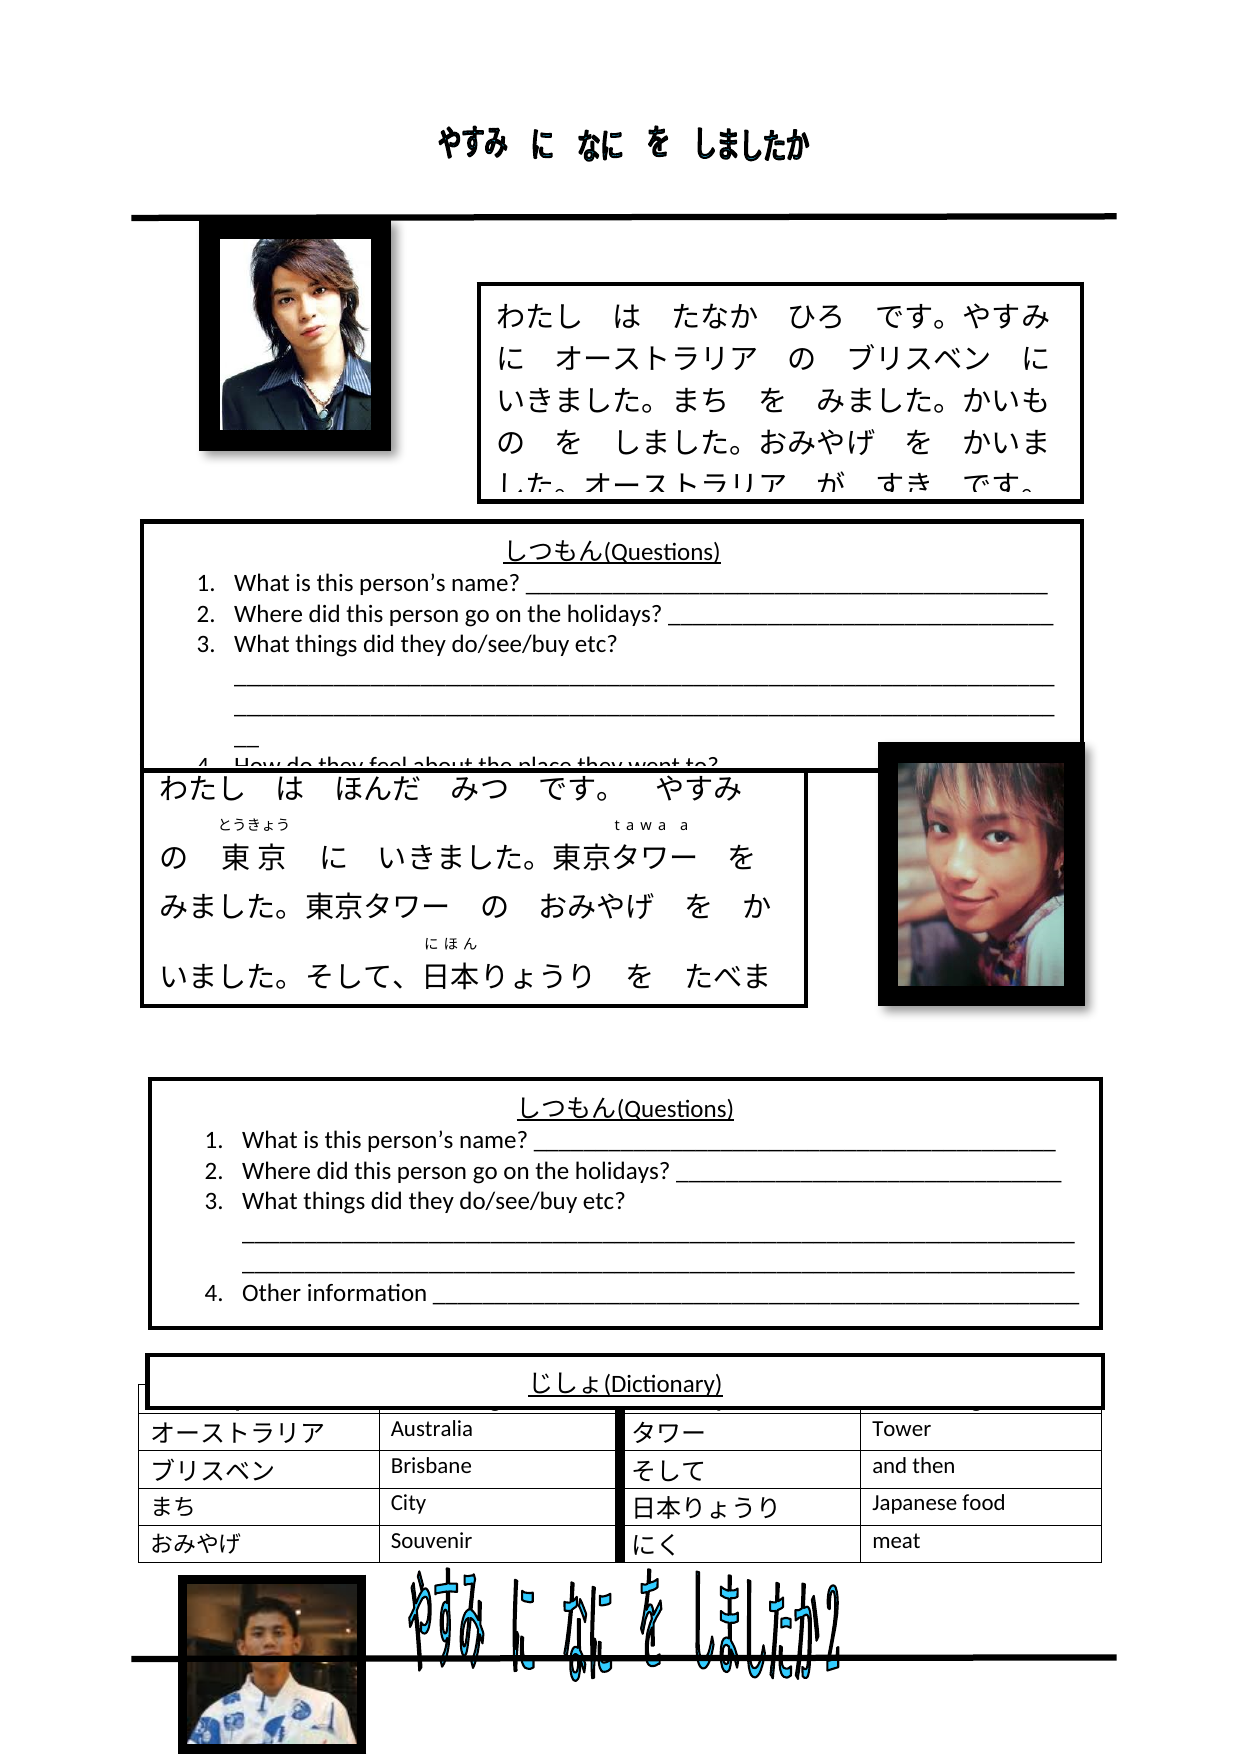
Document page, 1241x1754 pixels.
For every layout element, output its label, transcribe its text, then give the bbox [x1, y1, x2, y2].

picture [220, 239, 371, 430]
table_cell にく [625, 1526, 860, 1562]
table_cell ブリスベン [139, 1451, 379, 1487]
table_cell おみやげ [139, 1526, 379, 1562]
table_cell そして [625, 1451, 860, 1487]
picture [187, 1662, 357, 1744]
table_header Japanese [139, 1385, 379, 1413]
table_cell まち [139, 1489, 379, 1525]
table_cell Australia [380, 1414, 615, 1450]
table_cell Japanese food [861, 1489, 1101, 1525]
table_cell オーストラリア [139, 1414, 379, 1450]
table_cell Brisbane [380, 1451, 615, 1487]
table_cell Souvenir [380, 1526, 615, 1562]
table_cell meat [861, 1526, 1101, 1562]
picture [898, 763, 1064, 986]
table_cell タワー [625, 1414, 860, 1450]
table_cell City [380, 1489, 615, 1525]
picture [187, 1584, 357, 1655]
table_cell 日本りょうり [625, 1489, 860, 1525]
table_cell Tower [861, 1414, 1101, 1450]
table_cell and then [861, 1451, 1101, 1487]
